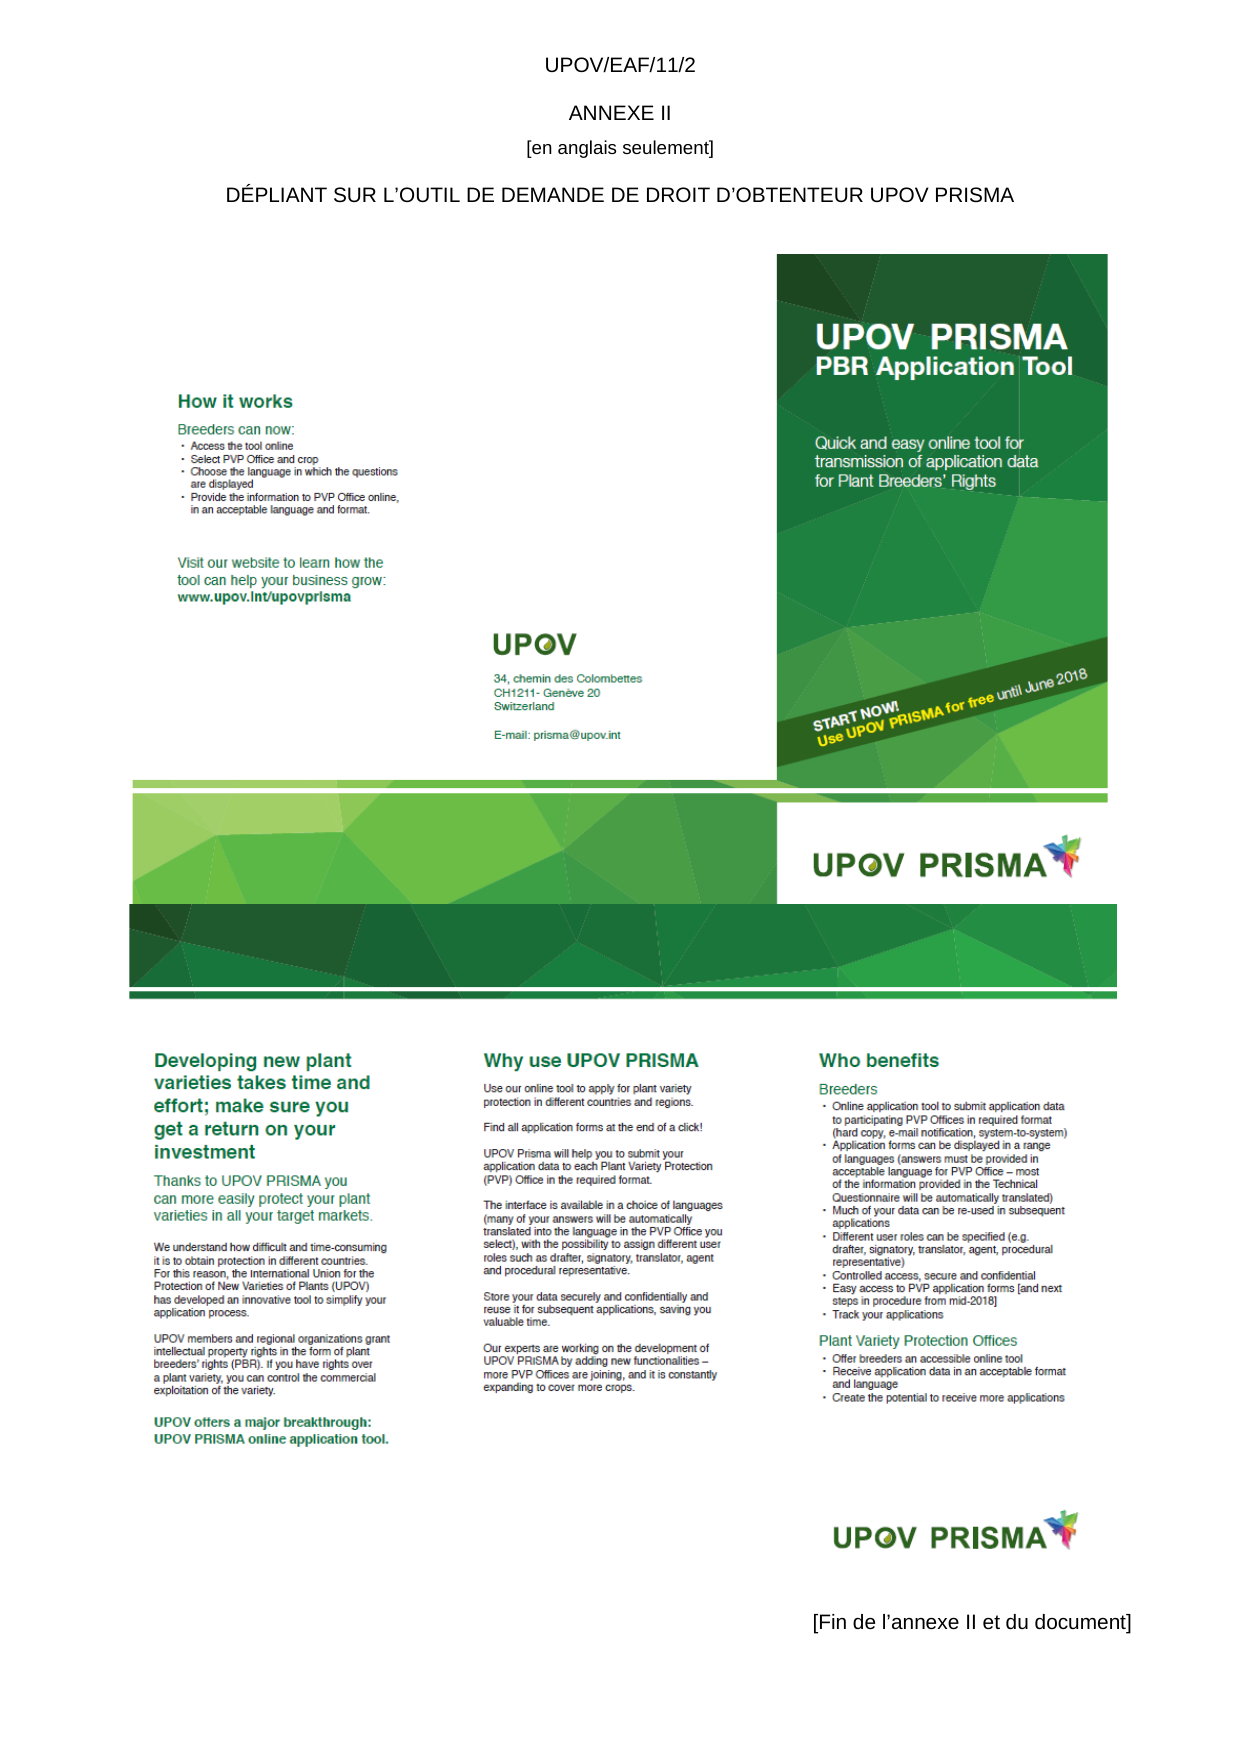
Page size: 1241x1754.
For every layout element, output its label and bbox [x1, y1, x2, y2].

picture [129, 254, 1117, 1572]
